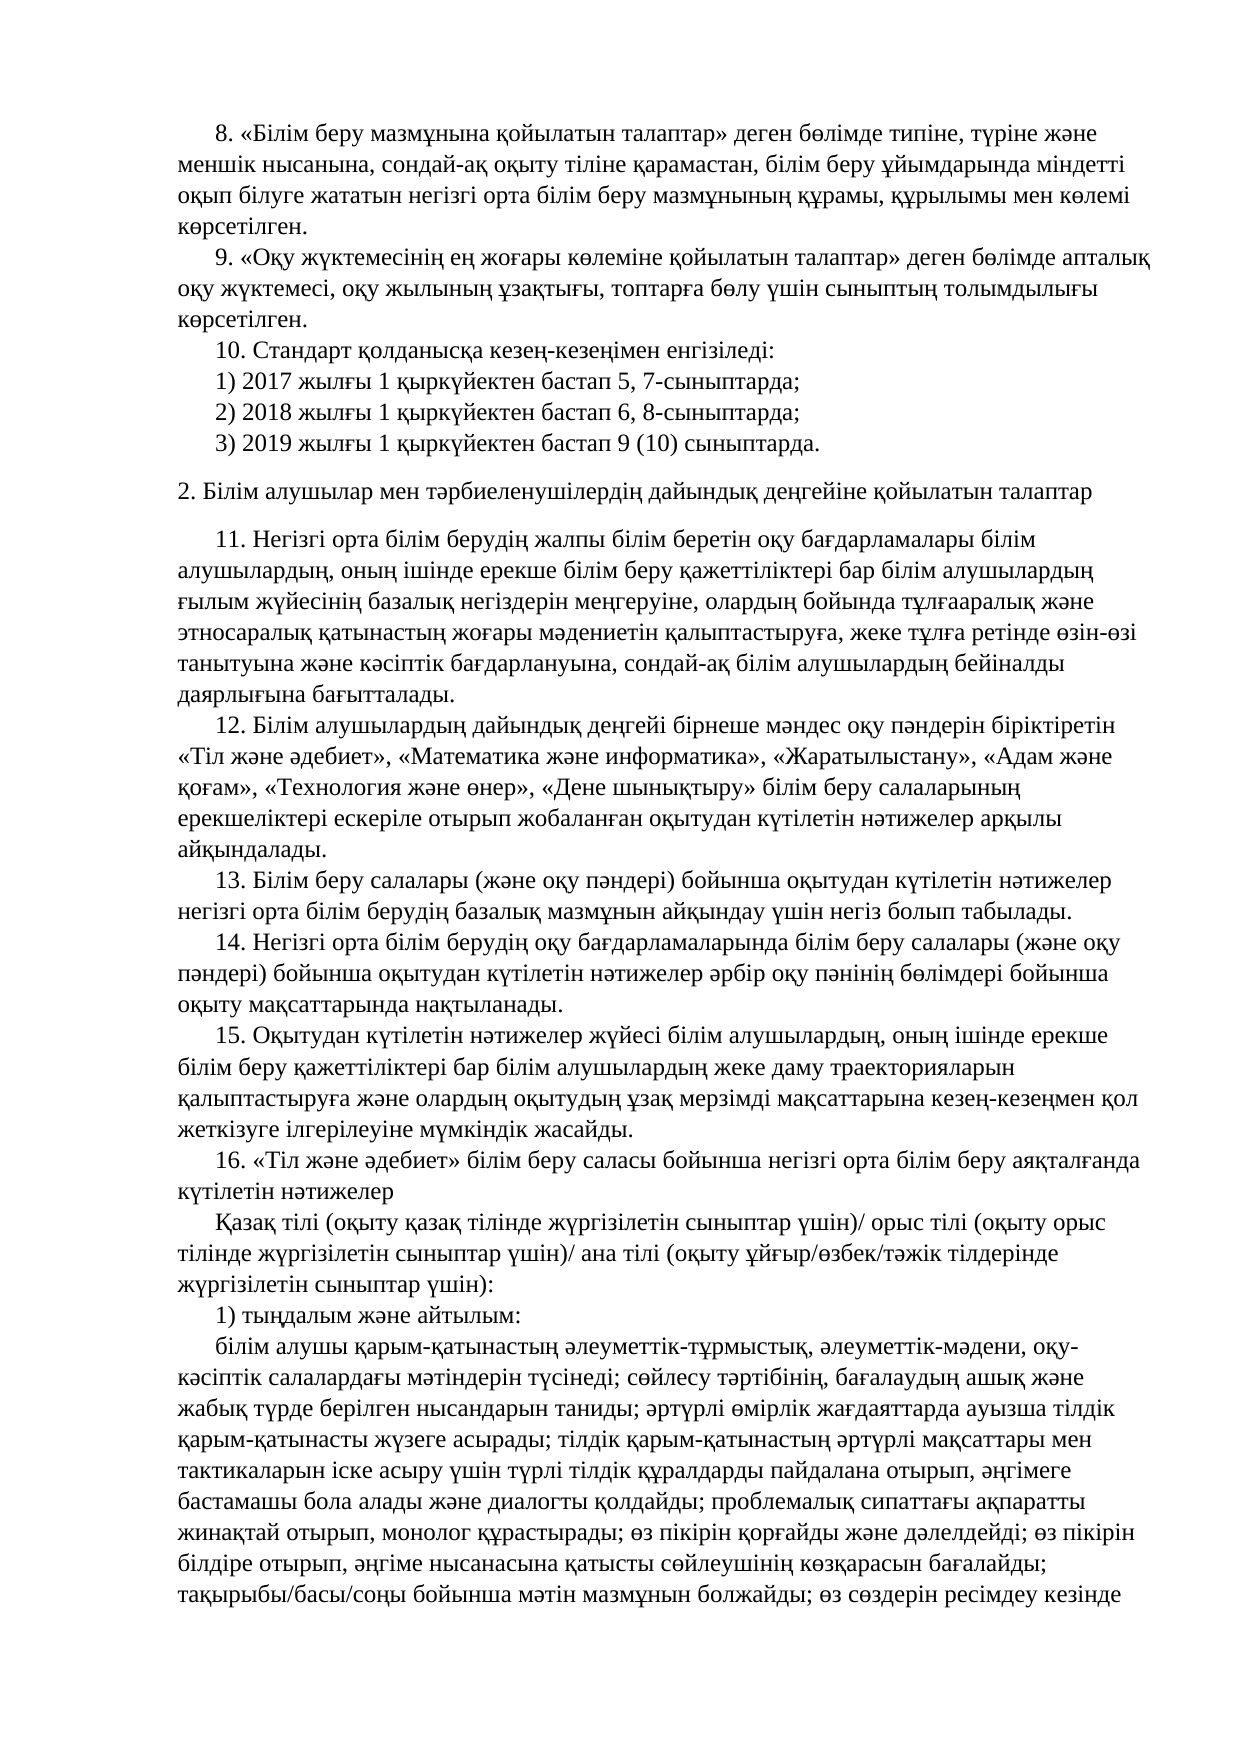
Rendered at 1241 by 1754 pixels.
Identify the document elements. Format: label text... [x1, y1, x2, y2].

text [177, 524, 1152, 1608]
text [177, 118, 1152, 457]
text 2. Білім алушылар мен тәрбиеленушілердің дайындық деңгейіне қойылатын талаптар [177, 476, 1152, 505]
